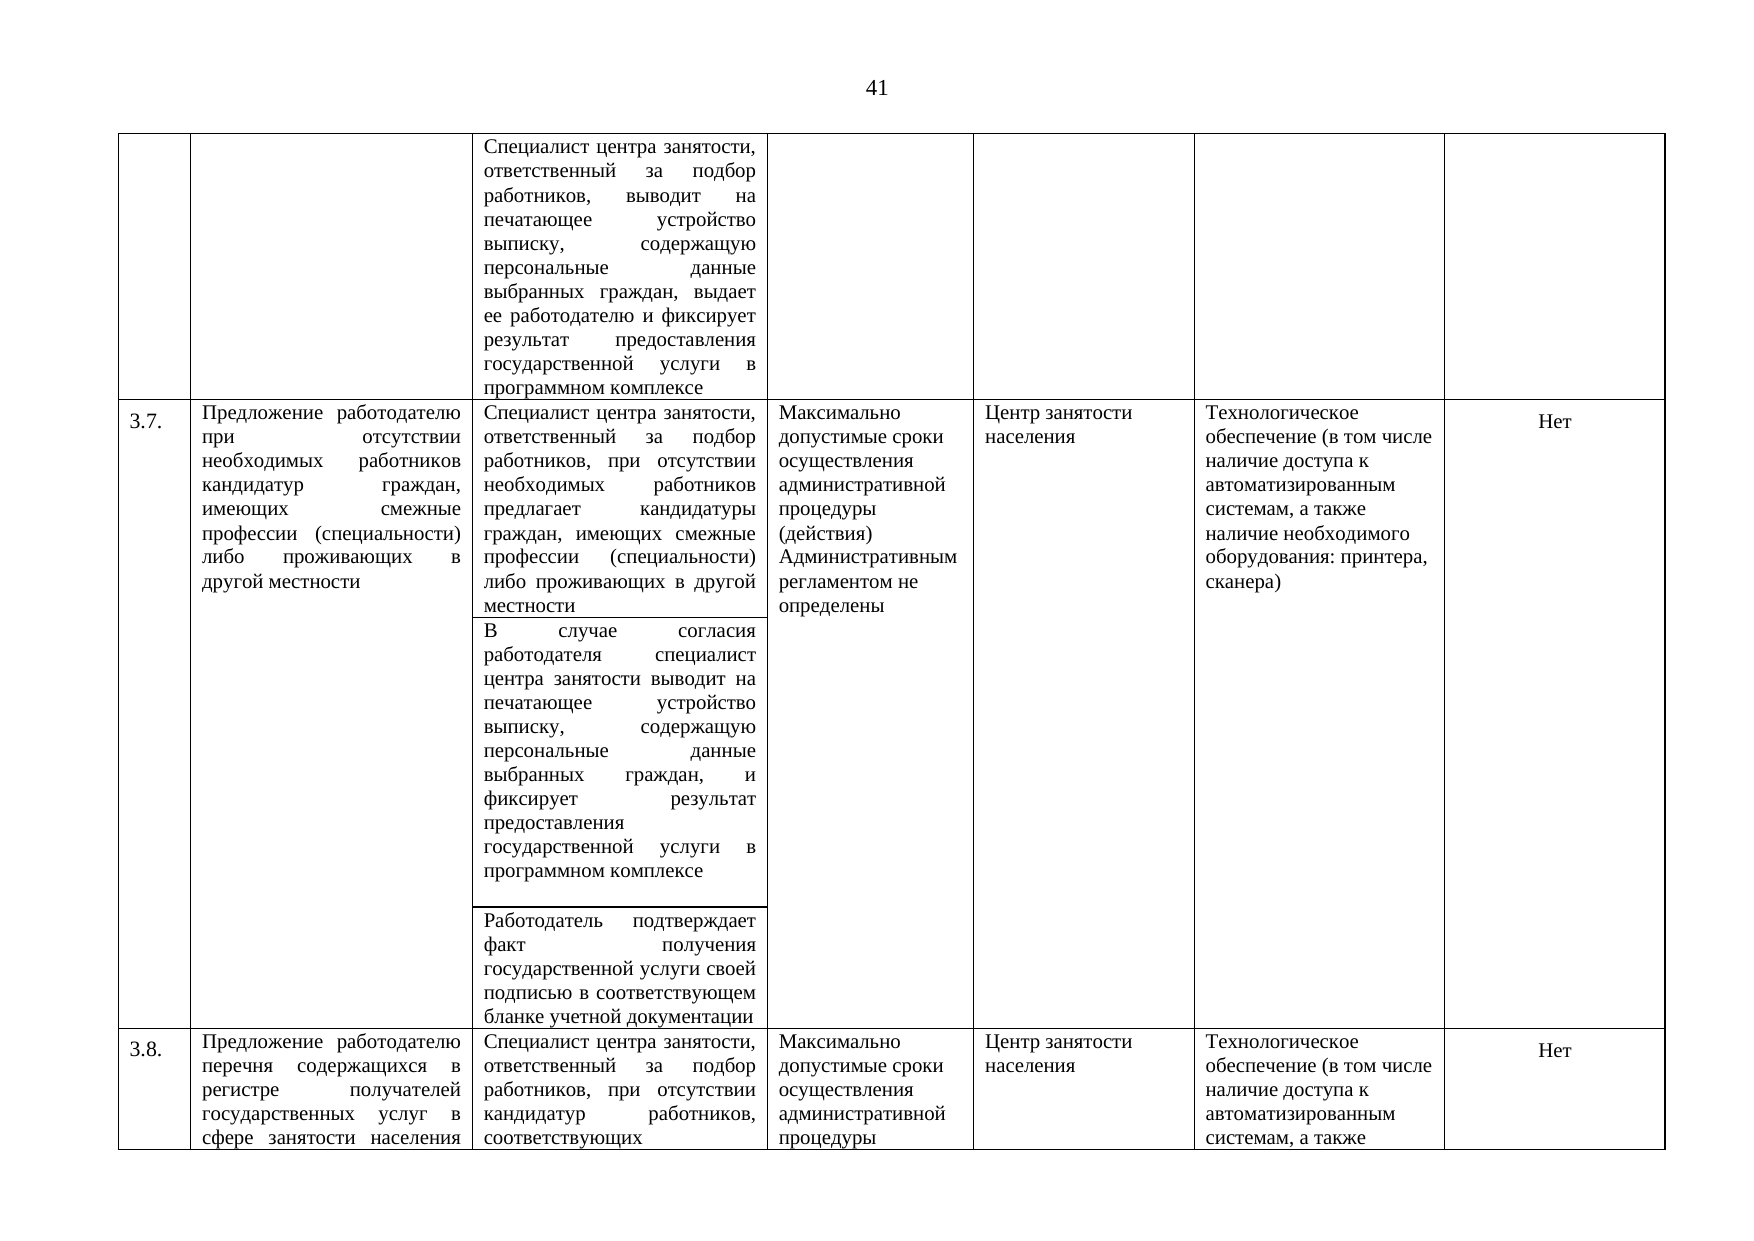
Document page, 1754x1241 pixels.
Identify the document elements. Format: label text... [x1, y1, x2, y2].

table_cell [974, 1029, 1194, 1149]
table_cell Максимально допустимые сроки осуществления административной процедуры (действия) Административным регламентом не определены [768, 400, 973, 1028]
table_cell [1195, 1029, 1444, 1149]
table_cell Технологическое обеспечение (в том числе наличие доступа к автоматизированным системам, а также наличие необходимого оборудования: принтера, сканера) [1195, 400, 1444, 1028]
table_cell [473, 1029, 767, 1149]
table_cell Специалист центра занятости, ответственный за подбор работников, выводит на печатающее устройство выписку, содержащую персональные данные выбранных граждан, выдает ее работодателю и фиксирует результат предоставления государственной услуги в программном комплексе [473, 134, 767, 399]
table_cell Специалист центра занятости, ответственный за подбор работников, при отсутствии необходимых работников предлагает кандидатуры граждан, имеющих смежные профессии (специальности) либо проживающих в другой местности [473, 400, 767, 617]
table_cell Нет [1445, 1029, 1664, 1149]
table_cell Центр занятости населения [974, 400, 1194, 1028]
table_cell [768, 1029, 973, 1149]
table_cell Работодатель подтверждает факт получения государственной услуги своей подписью в соответствующем бланке учетной документации [473, 908, 767, 1028]
table_cell В случае согласия работодателя специалист центра занятости выводит на печатающее устройство выписку, содержащую персональные данные выбранных граждан, и фиксирует результат предоставления государственной услуги в программном комплексе [473, 618, 767, 906]
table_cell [191, 1029, 472, 1149]
table_cell 3.8. [119, 1029, 190, 1149]
table_cell 3.7. [119, 400, 190, 1028]
table_cell Нет [1445, 400, 1664, 1028]
table_cell Предложение работодателю при отсутствии необходимых работников кандидатур граждан, имеющих смежные профессии (специальности) либо проживающих в другой местности [191, 400, 472, 1028]
